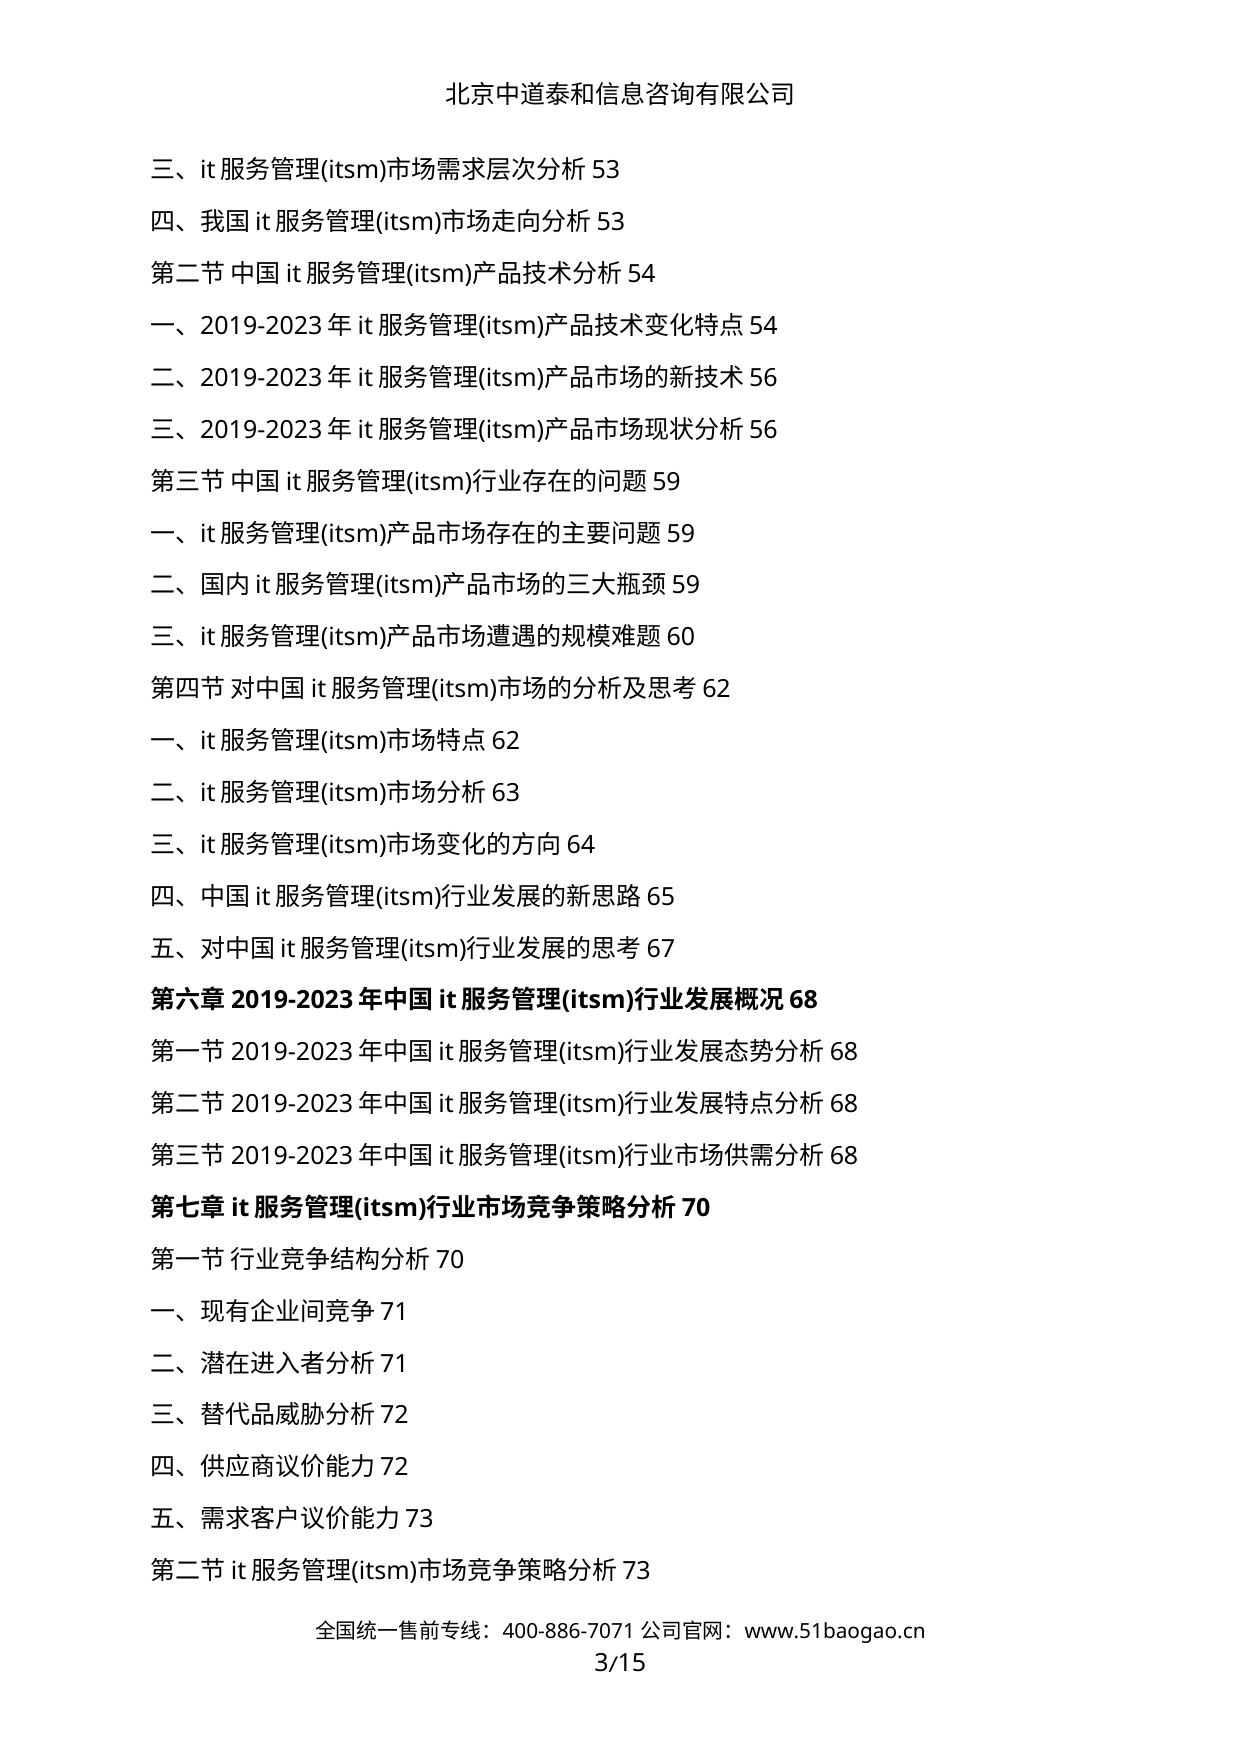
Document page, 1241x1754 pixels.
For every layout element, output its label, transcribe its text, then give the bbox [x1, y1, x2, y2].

text 四、我国it服务管理(itsm)市场走向分析53 [150, 202, 1090, 238]
text 一、现有企业间竞争71 [150, 1291, 1090, 1327]
text 第四节 对中国it服务管理(itsm)市场的分析及思考62 [150, 669, 1090, 705]
text 二、it服务管理(itsm)市场分析63 [150, 772, 1090, 809]
text 第二节 中国it服务管理(itsm)产品技术分析54 [150, 254, 1090, 290]
text 三、替代品威胁分析72 [150, 1395, 1090, 1431]
text 四、供应商议价能力72 [150, 1447, 1090, 1483]
text 第六章 2019-2023年中国it服务管理(itsm)行业发展概况68 [150, 980, 1090, 1016]
text 三、it服务管理(itsm)市场变化的方向64 [150, 824, 1090, 861]
text 三、2019-2023年it服务管理(itsm)产品市场现状分析56 [150, 409, 1090, 446]
text 第二节 it服务管理(itsm)市场竞争策略分析73 [150, 1551, 1090, 1587]
text 第二节 2019-2023年中国it服务管理(itsm)行业发展特点分析68 [150, 1084, 1090, 1120]
text 第七章 it服务管理(itsm)行业市场竞争策略分析70 [150, 1187, 1090, 1224]
text 第一节 行业竞争结构分析70 [150, 1239, 1090, 1276]
text 四、中国it服务管理(itsm)行业发展的新思路65 [150, 876, 1090, 912]
text 五、需求客户议价能力73 [150, 1499, 1090, 1535]
text 二、国内it服务管理(itsm)产品市场的三大瓶颈59 [150, 565, 1090, 601]
text 一、it服务管理(itsm)市场特点62 [150, 721, 1090, 757]
text 第一节 2019-2023年中国it服务管理(itsm)行业发展态势分析68 [150, 1032, 1090, 1068]
text 一、2019-2023年it服务管理(itsm)产品技术变化特点54 [150, 306, 1090, 342]
text 三、it服务管理(itsm)市场需求层次分析53 [150, 150, 1090, 186]
text 二、潜在进入者分析71 [150, 1343, 1090, 1379]
text 一、it服务管理(itsm)产品市场存在的主要问题59 [150, 513, 1090, 549]
text 第三节 中国it服务管理(itsm)行业存在的问题59 [150, 461, 1090, 497]
text 第三节 2019-2023年中国it服务管理(itsm)行业市场供需分析68 [150, 1136, 1090, 1172]
text 五、对中国it服务管理(itsm)行业发展的思考67 [150, 928, 1090, 964]
text 二、2019-2023年it服务管理(itsm)产品市场的新技术56 [150, 357, 1090, 394]
text 三、it服务管理(itsm)产品市场遭遇的规模难题60 [150, 617, 1090, 653]
